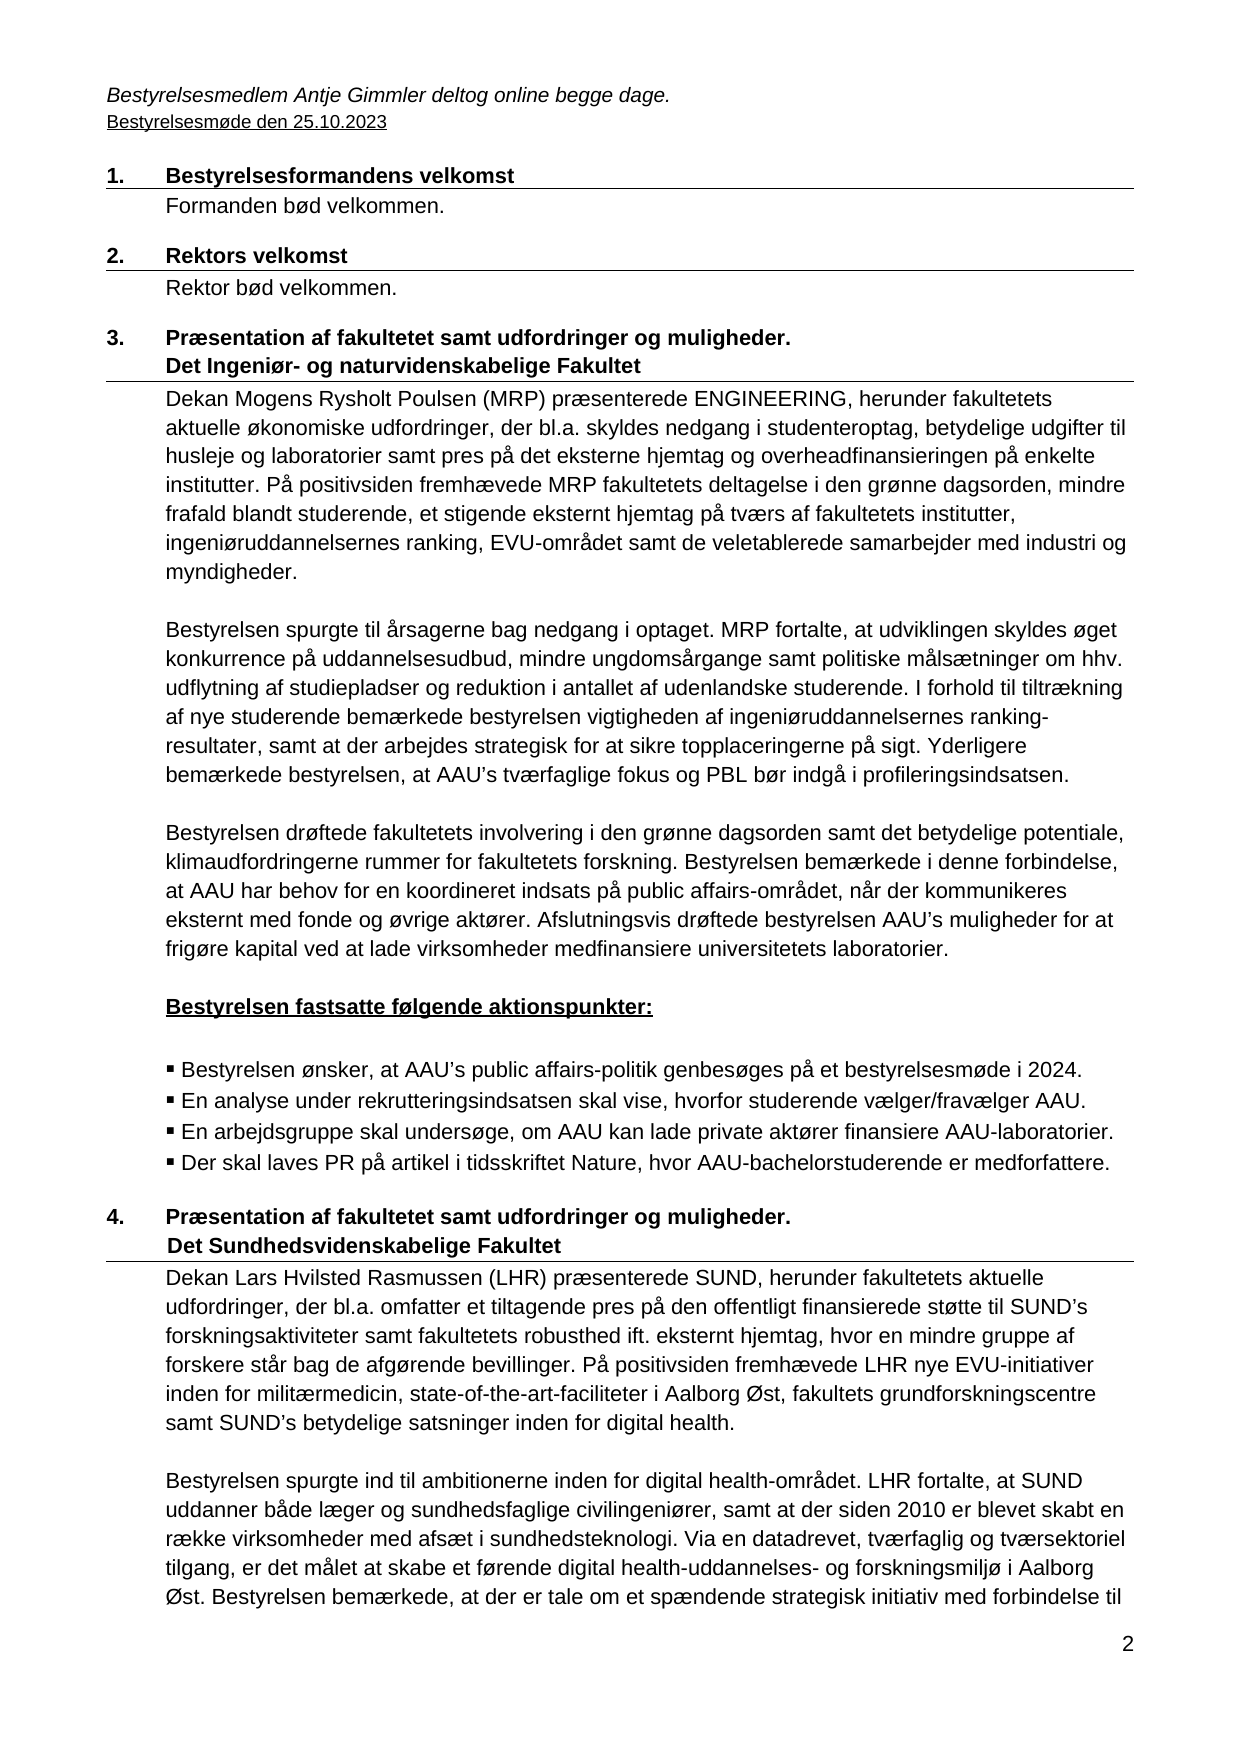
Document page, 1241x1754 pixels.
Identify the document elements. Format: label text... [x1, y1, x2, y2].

text ▪ Der skal laves PR på artikel i tidsskriftet Nature, hvor AAU-bachelorstuderende er medforfattere. [106, 1145, 1134, 1177]
text 1. Bestyrelsesformandens velkomst [106, 163, 1134, 188]
text Bestyrelsesmedlem Antje Gimmler deltog online begge dage. [106, 83, 1134, 107]
text ▪ En analyse under rekrutteringsindsatsen skal vise, hvorfor studerende vælger/fravælger AAU. [106, 1083, 1134, 1114]
text Dekan Lars Hvilsted Rasmussen (LHR) præsenterede SUND, herunder fakultetets aktuelle udfordringer, der bl.a. omfatter et tiltagende pres på den offentligt finansierede støtte til SUND’s forskningsaktiviteter samt fakultetets robusthed ift. eksternt hjemtag, hvor en mindre gruppe af forskere står bag de afgørende bevillinger. På positivsiden fremhævede LHR nye EVU-initiativer inden for militærmedicin, state-of-the-art-faciliteter i Aalborg Øst, fakultets grundforskningscentre samt SUND’s betydelige satsninger inden for digital health. [165, 1265, 1134, 1435]
text Det Sundhedsvidenskabelige Fakultet [106, 1233, 1134, 1261]
text Rektor bød velkommen. [165, 275, 1134, 300]
text Bestyrelsen spurgte til årsagerne bag nedgang i optaget. MRP fortalte, at udviklingen skyldes øget konkurrence på uddannelsesudbud, mindre ungdomsårgange samt politiske målsætninger om hhv. udflytning af studiepladser og reduktion i antallet af udenlandske studerende. I forhold til tiltrækning af nye studerende bemærkede bestyrelsen vigtigheden af ingeniøruddannelsernes ranking-resultater, samt at der arbejdes strategisk for at sikre topplaceringerne på sigt. Yderligere bemærkede bestyrelsen, at AAU’s tværfaglige fokus og PBL bør indgå i profileringsindsatsen. [165, 617, 1134, 787]
text Formanden bød velkommen. [165, 193, 1134, 218]
text 3. Præsentation af fakultetet samt udfordringer og muligheder. [106, 324, 1134, 350]
text Bestyrelsesmøde den 25.10.2023 [106, 111, 1134, 132]
text 2. Rektors velkomst [106, 243, 1134, 270]
text Dekan Mogens Rysholt Poulsen (MRP) præsenterede ENGINEERING, herunder fakultetets aktuelle økonomiske udfordringer, der bl.a. skyldes nedgang i studenteroptag, betydelige udgifter til husleje og laboratorier samt pres på det eksterne hjemtag og overheadfinansieringen på enkelte institutter. På positivsiden fremhævede MRP fakultetets deltagelse i den grønne dagsorden, mindre frafald blandt studerende, et stigende eksternt hjemtag på tværs af fakultetets institutter, ingeniøruddannelsernes ranking, EVU-området samt de veletablerede samarbejder med industri og myndigheder. [165, 386, 1134, 584]
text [165, 1468, 1134, 1609]
text 4. Præsentation af fakultetet samt udfordringer og muligheder. [106, 1204, 1134, 1229]
text ▪ Bestyrelsen ønsker, at AAU’s public affairs-politik genbesøges på et bestyrelsesmøde i 2024. [106, 1052, 1134, 1083]
text Bestyrelsen fastsatte følgende aktionspunkter: [165, 994, 1134, 1019]
text Bestyrelsen drøftede fakultetets involvering i den grønne dagsorden samt det betydelige potentiale, klimaudfordringerne rummer for fakultetets forskning. Bestyrelsen bemærkede i denne forbindelse, at AAU har behov for en koordineret indsats på public affairs-området, når der kommunikeres eksternt med fonde og øvrige aktører. Afslutningsvis drøftede bestyrelsen AAU’s muligheder for at frigøre kapital ved at lade virksomheder medfinansiere universitetets laboratorier. [165, 820, 1134, 961]
text Det Ingeniør- og naturvidenskabelige Fakultet [106, 353, 1134, 381]
text ▪ En arbejdsgruppe skal undersøge, om AAU kan lade private aktører finansiere AAU-laboratorier. [106, 1114, 1134, 1145]
